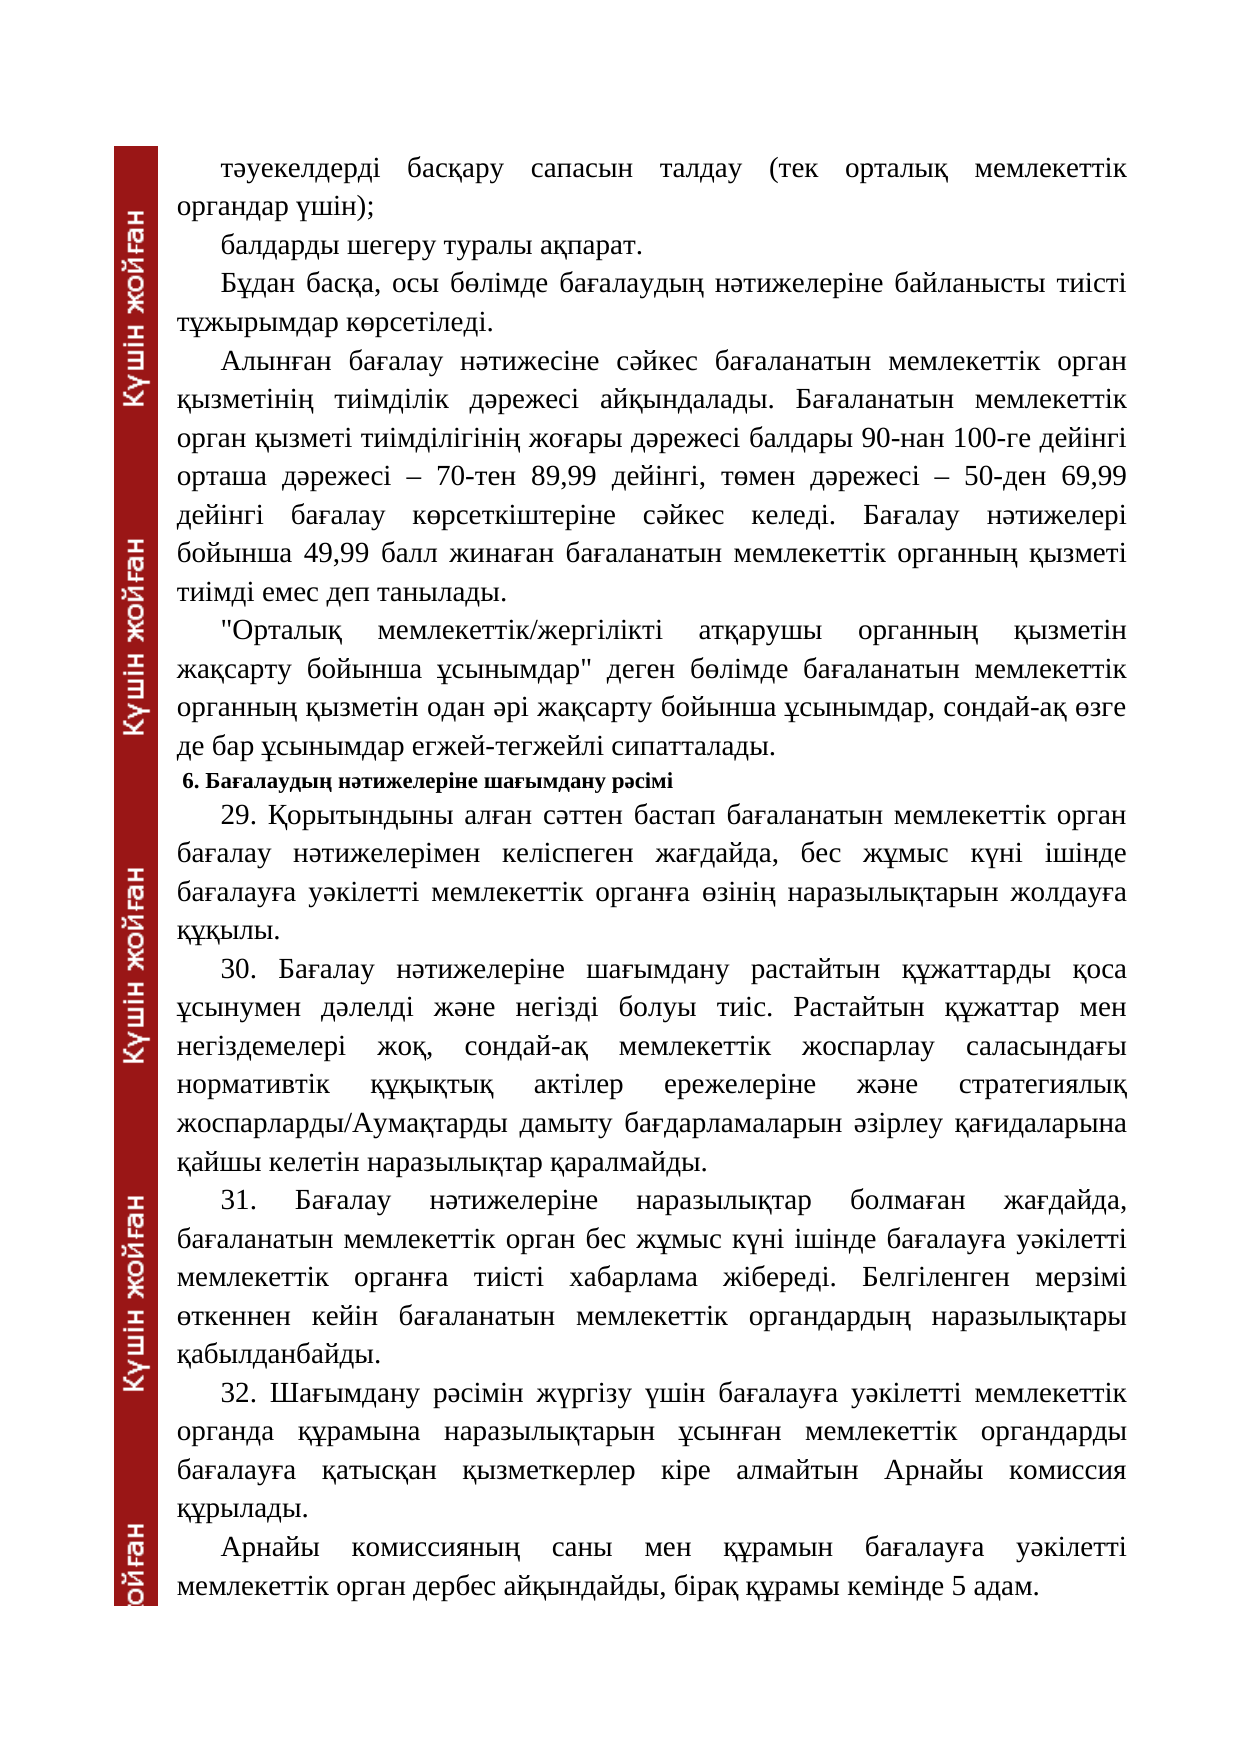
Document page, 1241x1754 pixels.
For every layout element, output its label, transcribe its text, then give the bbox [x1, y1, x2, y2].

text 29. Қорытындыны алған сәттен бастап бағаланатын мемлекеттік орган бағалау нәтижелерімен келіспеген жағдайда, бес жұмыс күні ішінде бағалауға уәкілетті мемлекеттік органға өзінің наразылықтарын жолдауға құқылы. [112, 797, 1128, 946]
picture [114, 1370, 158, 1375]
picture [114, 1177, 158, 1182]
picture [114, 762, 158, 767]
text Арнайы комиссияның саны мен құрамын бағалауға уәкілетті мемлекеттік орган дербес айқындайды, бірақ құрамы кемінде 5 адам. [112, 1529, 1128, 1601]
text балдарды шегеру туралы ақпарат. [112, 227, 1128, 261]
text 30. Бағалау нәтижелеріне шағымдану растайтын құжаттарды қоса ұсынумен дәлелді және негізді болуы тиіс. Растайтын құжаттар мен негіздемелері жоқ, сондай-ақ мемлекеттік жоспарлау саласындағы нормативтік құқықтық актілер ережелеріне және стратегиялық жоспарларды/Аумақтарды дамыту бағдарламаларын әзірлеу қағидаларына қайшы келетін наразылықтар қаралмайды. [112, 951, 1128, 1177]
text Бұдан басқа, осы бөлімде бағалаудың нәтижелеріне байланысты тиісті тұжырымдар көрсетіледі. [112, 266, 1128, 338]
text тәуекелдерді басқару сапасын талдау (тек орталық мемлекеттік органдар үшін); [112, 150, 1128, 222]
text "Орталық мемлекеттік/жергілікті атқарушы органның қызметін жақсарту бойынша ұсынымдар" деген бөлімде бағаланатын мемлекеттік органның қызметін одан әрі жақсарту бойынша ұсынымдар, сондай-ақ өзге де бар ұсынымдар егжей-тегжейлі сипатталады. [112, 612, 1128, 762]
picture [114, 946, 158, 951]
picture [114, 146, 158, 150]
picture [114, 222, 158, 227]
picture [114, 1524, 158, 1529]
text 31. Бағалау нәтижелеріне наразылықтар болмаған жағдайда, бағаланатын мемлекеттік орган бес жұмыс күні ішінде бағалауға уәкілетті мемлекеттік органға тиісті хабарлама жібереді. Белгіленген мерзімі өткеннен кейін бағаланатын мемлекеттік органдардың наразылықтары қабылданбайды. [112, 1182, 1128, 1370]
text 32. Шағымдану рәсімін жүргізу үшін бағалауға уәкілетті мемлекеттік органда құрамына наразылықтарын ұсынған мемлекеттік органдарды бағалауға қатысқан қызметкерлер кіре алмайтын Арнайы комиссия құрылады. [112, 1375, 1128, 1524]
picture [114, 607, 158, 612]
picture [114, 1601, 158, 1606]
text 6. Бағалаудың нәтижелеріне шағымдану рәсімі [112, 767, 1128, 793]
picture [114, 793, 158, 797]
text Алынған бағалау нәтижесіне сәйкес бағаланатын мемлекеттік орган қызметінің тиімділік дәрежесі айқындалады. Бағаланатын мемлекеттік орган қызметі тиімділігінің жоғары дәрежесі балдары 90-нан 100-ге дейінгі орташа дәрежесі – 70-тен 89,99 дейінгі, төмен дәрежесі – 50-ден 69,99 дейінгі бағалау көрсеткіштеріне сәйкес келеді. Бағалау нәтижелері бойынша 49,99 балл жинаған бағаланатын мемлекеттік органның қызметі тиімді емес деп танылады. [112, 343, 1128, 607]
picture [114, 261, 158, 266]
picture [114, 338, 158, 343]
